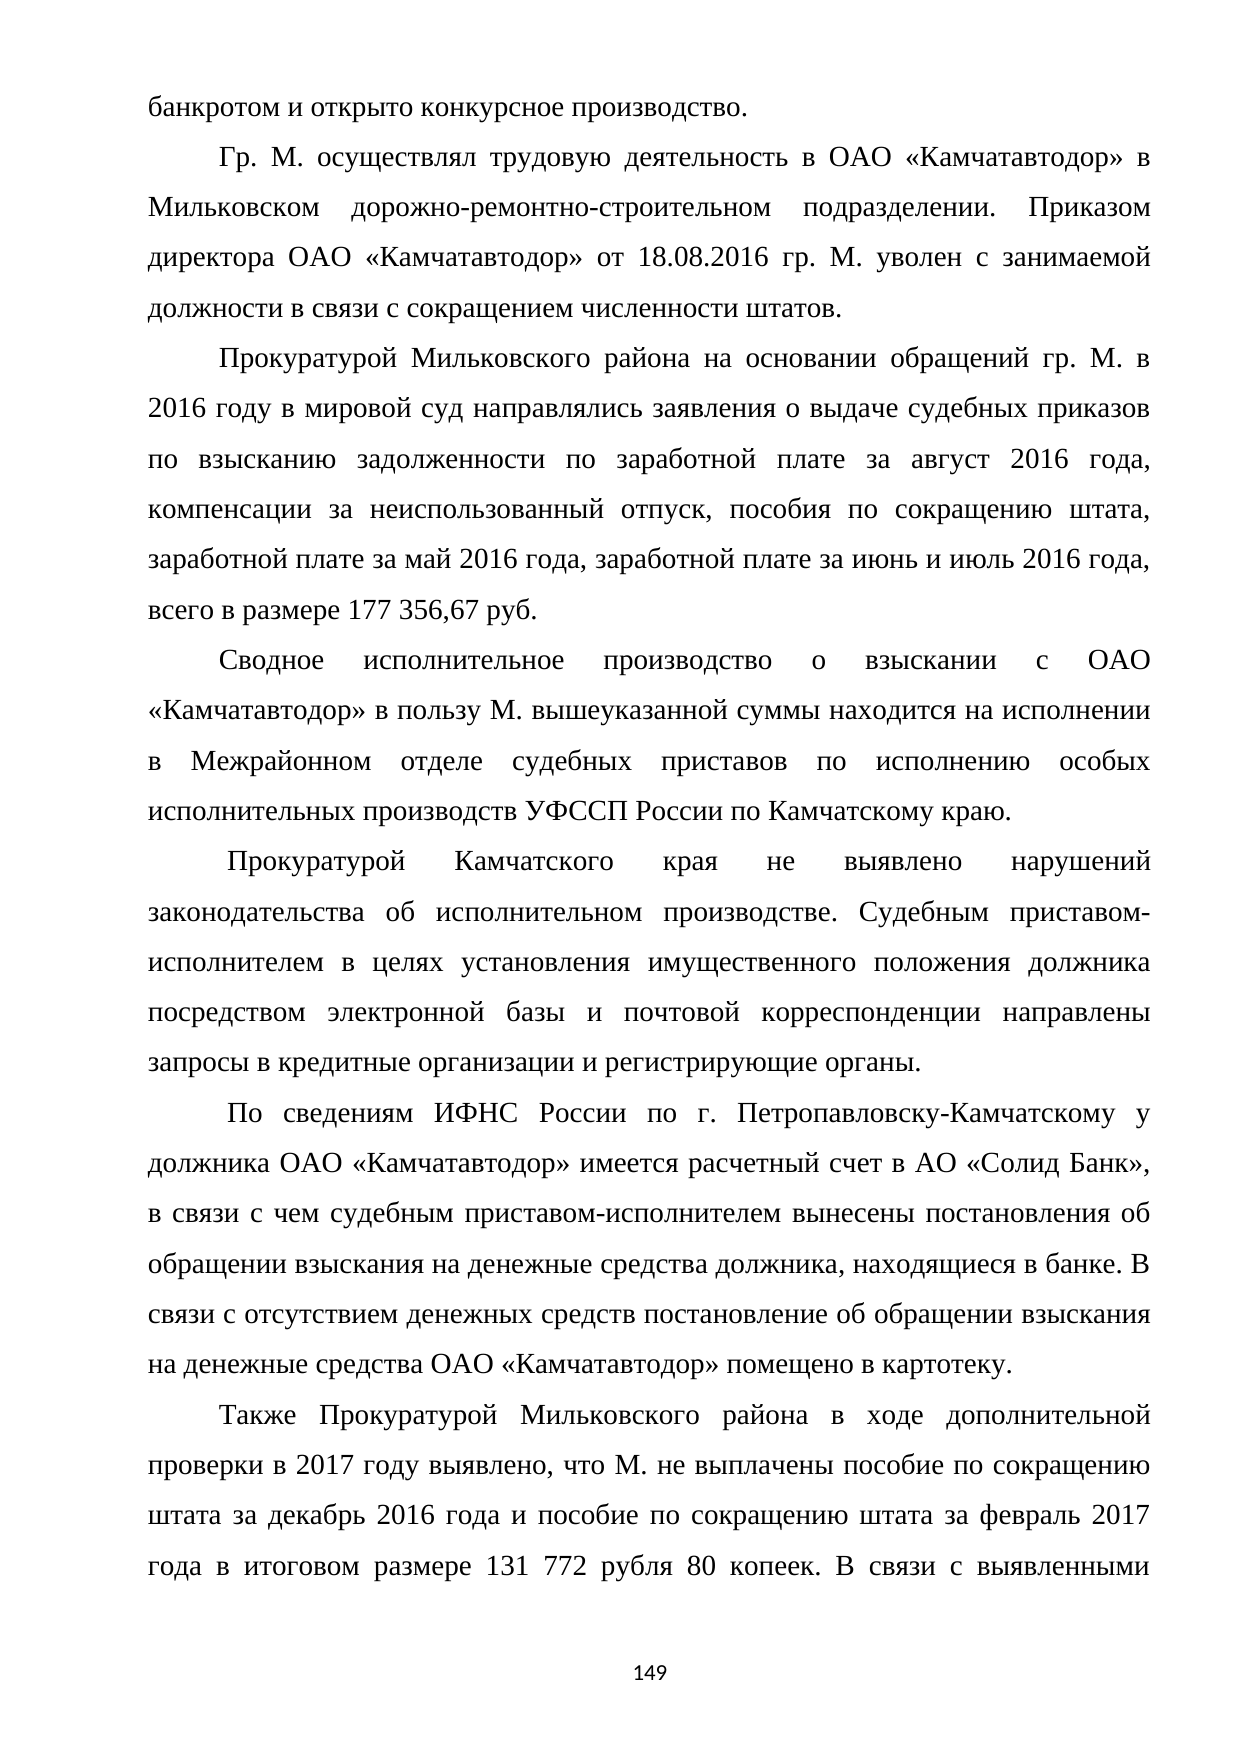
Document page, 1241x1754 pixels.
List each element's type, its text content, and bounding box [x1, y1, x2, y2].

text Гр. М. осуществлял трудовую деятельность в ОАО «Камчатавтодор» в Мильковском дорожно-ремонтно-строительном подразделении. Приказом директора ОАО «Камчатавтодор» от 18.08.2016 гр. М. уволен с занимаемой должности в связи с сокращением численности штатов. [148, 139, 1152, 323]
text Сводное исполнительное производство о взыскании с ОАО «Камчатавтодор» в пользу М. вышеуказанной суммы находится на исполнении в Межрайонном отделе судебных приставов по исполнению особых исполнительных производств УФССП России по Камчатскому краю. [148, 642, 1152, 827]
text По сведениям ИФНС России по г. Петропавловску-Камчатскому у должника ОАО «Камчатавтодор» имеется расчетный счет в АО «Солид Банк», в связи с чем судебным приставом-исполнителем вынесены постановления об обращении взыскания на денежные средства должника, находящиеся в банке. В связи с отсутствием денежных средств постановление об обращении взыскания на денежные средства ОАО «Камчатавтодор» помещено в картотеку. [148, 1095, 1152, 1380]
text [148, 89, 1152, 122]
text Прокуратурой Мильковского района на основании обращений гр. М. в 2016 году в мировой суд направлялись заявления о выдаче судебных приказов по взысканию задолженности по заработной плате за август 2016 года, компенсации за неиспользованный отпуск, пособия по сокращению штата, заработной плате за май 2016 года, заработной плате за июнь и июль 2016 года, всего в размере 177 356,67 руб. [148, 340, 1152, 625]
text Прокуратурой Камчатского края не выявлено нарушений законодательства об исполнительном производстве. Судебным приставом-исполнителем в целях установления имущественного положения должника посредством электронной базы и почтовой корреспонденции направлены запросы в кредитные организации и регистрирующие органы. [148, 843, 1152, 1078]
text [148, 1397, 1152, 1581]
